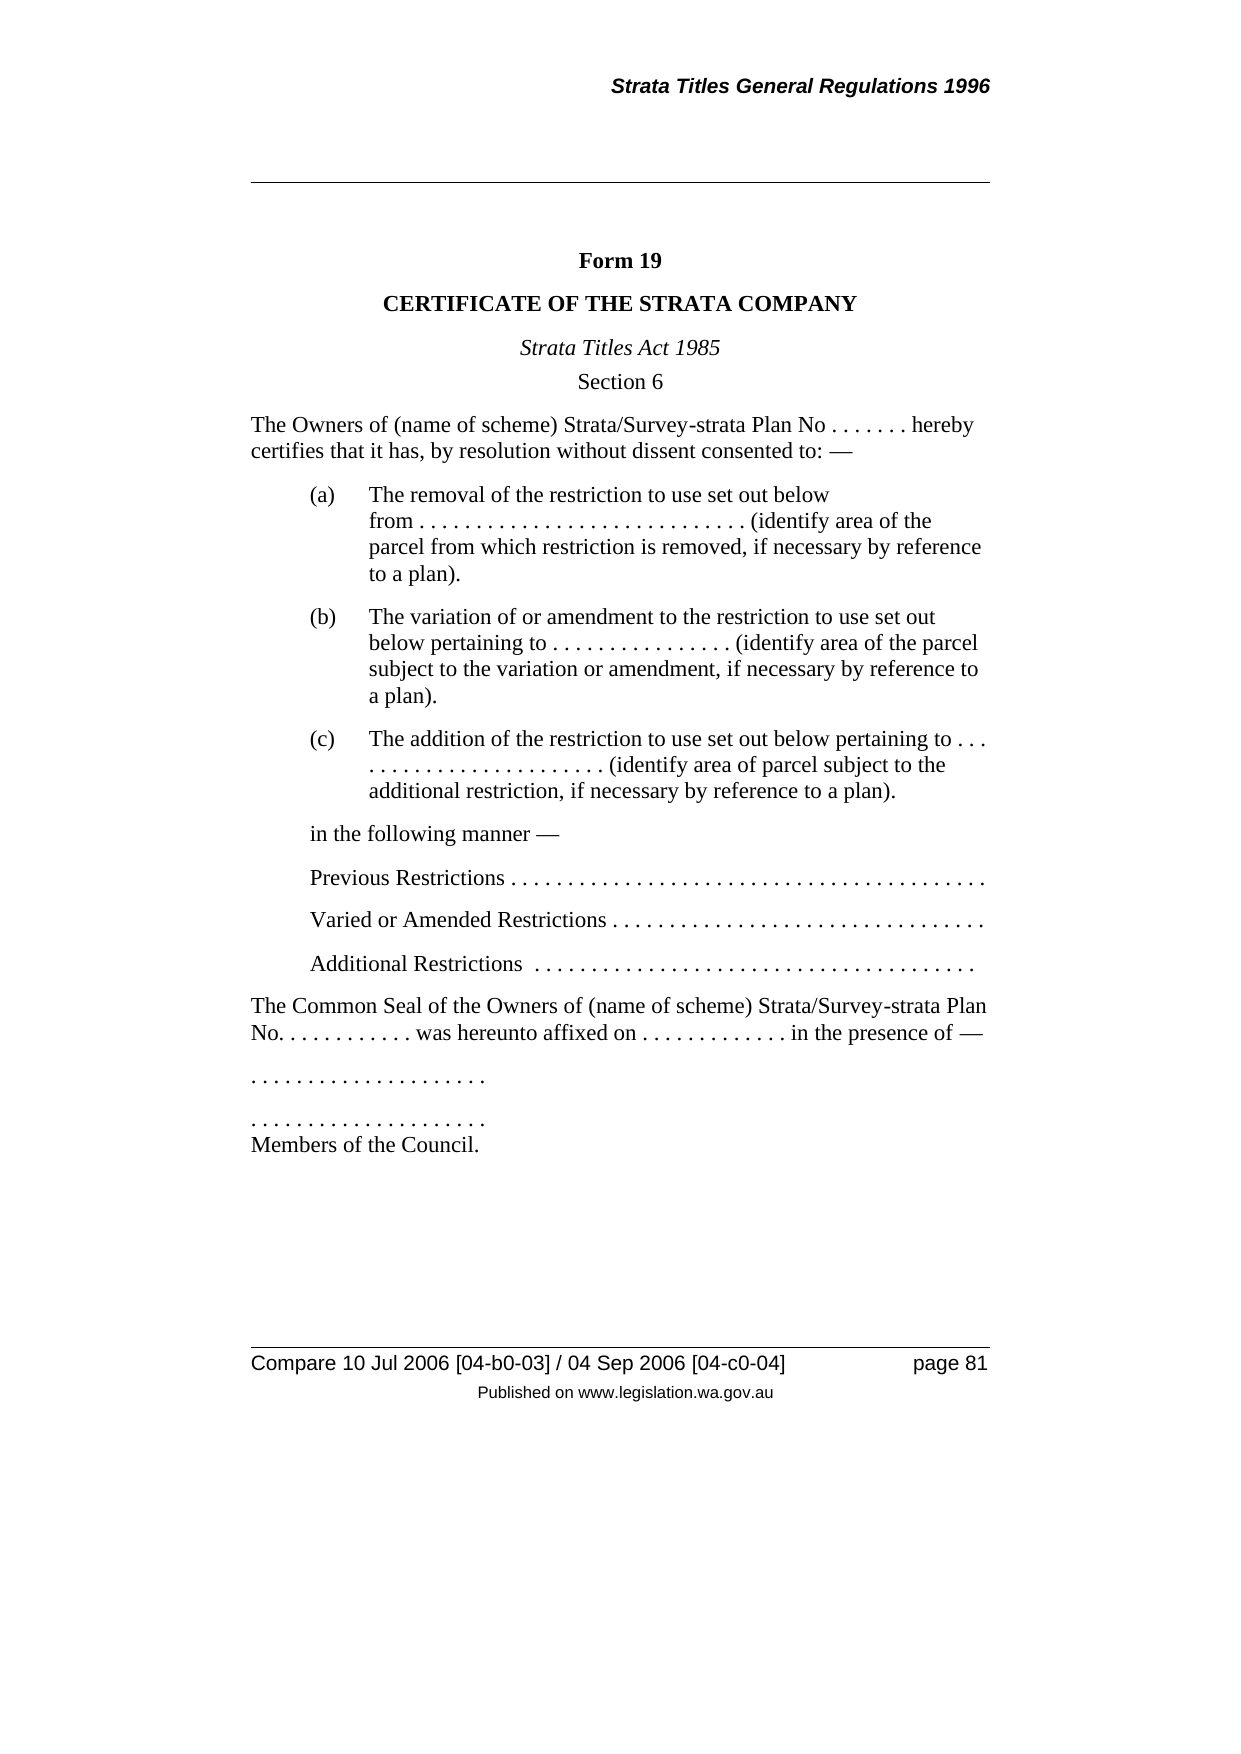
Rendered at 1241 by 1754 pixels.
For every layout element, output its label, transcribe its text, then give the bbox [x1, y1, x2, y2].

text in the following manner — [251, 821, 990, 847]
subtitle Section 6 [251, 368, 990, 394]
subtitle Form 19 [251, 247, 990, 274]
text . . . . . . . . . . . . . . . . . . . . . [251, 1062, 990, 1088]
text (a) The removal of the restriction to use set out below from . . . . . . . . . . . . . . . . . . . . . . . . . . . . . (identify area of the parcel from which restriction is removed, if necessary by reference to a plan). [251, 481, 990, 586]
text The Owners of (name of scheme) Strata/Survey-strata Plan No . . . . . . . hereby certifies that it has, by resolution without dissent consented to: — [251, 411, 990, 464]
text (b) The variation of or amendment to the restriction to use set out below pertaining to . . . . . . . . . . . . . . . . (identify area of the parcel subject to the variation or amendment, if necessary by reference to a plan). [251, 603, 990, 708]
subtitle Strata Titles Act 1985 [251, 333, 990, 360]
text (c) The addition of the restriction to use set out below pertaining to . . . . . . . . . . . . . . . . . . . . . . . . (identify area of parcel subject to the additional restriction, if necessary by reference to a plan). [251, 725, 990, 804]
subtitle CERTIFICATE OF THE STRATA COMPANY [251, 291, 990, 317]
text Members of the Council. [251, 1131, 990, 1158]
text Varied or Amended Restrictions . . . . . . . . . . . . . . . . . . . . . . . . . . . . . . . . . [251, 907, 990, 933]
text The Common Seal of the Owners of (name of scheme) Strata/Survey-strata Plan No. . . . . . . . . . . . was hereunto affixed on . . . . . . . . . . . . . in the presence of — [251, 993, 990, 1045]
text . . . . . . . . . . . . . . . . . . . . . [251, 1105, 990, 1131]
text Additional Restrictions . . . . . . . . . . . . . . . . . . . . . . . . . . . . . . . . . . . . . . . [251, 949, 990, 976]
text Previous Restrictions . . . . . . . . . . . . . . . . . . . . . . . . . . . . . . . . . . . . . . . . . . [251, 863, 990, 890]
